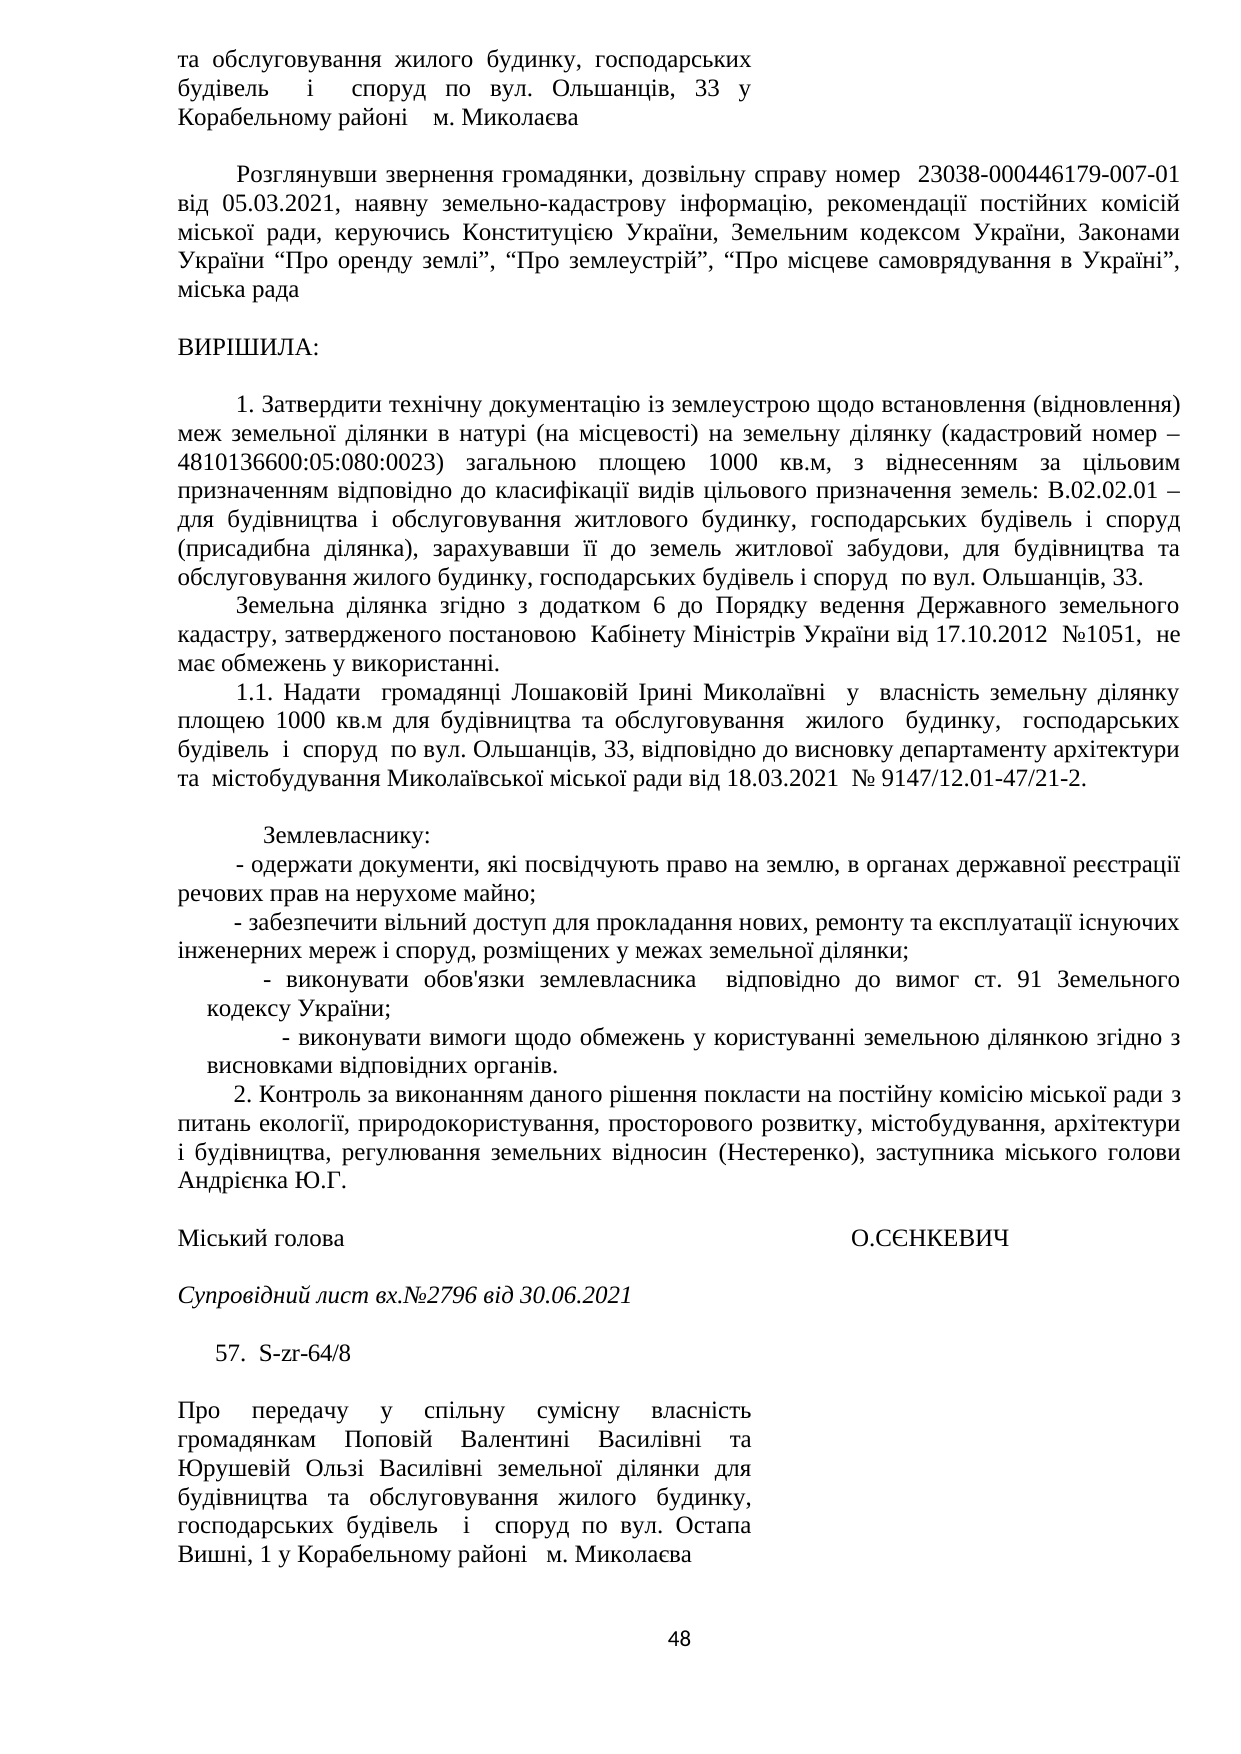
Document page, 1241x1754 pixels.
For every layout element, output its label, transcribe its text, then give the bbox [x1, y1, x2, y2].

list S-zr-64/8 [215, 1338, 1181, 1367]
list Земельна ділянка згідно з додатком 6 до Порядку ведення Державного земельного кадастру, затвердженого постановою Кабінету Міністрів України від 17.10.2012 №1051, не має обмежень у використанні. [177, 591, 1181, 677]
text 1.1. Надати громадянці Лошаковій Ірині Миколаївні у власність земельну ділянку площею 1000 кв.м для будівництва та обслуговування жилого будинку, господарських будівель і споруд по вул. Ольшанців, 33, відповідно до висновку департаменту архітектури та містобудування Миколаївської міської ради від 18.03.2021 № 9147/12.01-47/21-2. [177, 677, 1181, 792]
text - забезпечити вільний доступ для прокладання нових, ремонту та експлуатації існуючих інженерних мереж і споруд, розміщених у межах земельної ділянки; [177, 907, 1181, 964]
text 2. Контроль за виконанням даного рішення покласти на постійну комісію міської ради з питань екології, природокористування, просторового розвитку, містобудування, архітектури і будівництва, регулювання земельних відносин (Нестеренко), заступника міського голови Андрієнка Ю.Г. [177, 1079, 1181, 1194]
text Супровідний лист вх.№2796 від 30.06.2021 [177, 1281, 1181, 1309]
text - виконувати вимоги щодо обмежень у користуванні земельною ділянкою згідно з висновками відповідних органів. [207, 1022, 1181, 1079]
text Про передачу у спільну сумісну власність громадянкам Поповій Валентині Василівні та Юрушевій Ользі Василівні земельної ділянки для будівництва та обслуговування жилого будинку, господарських будівель і споруд по вул. Остапа Вишні, 1 у Корабельному районі м. Миколаєва [177, 1396, 752, 1568]
text Міський голова О.СЄНКЕВИЧ [177, 1223, 1181, 1252]
text Розглянувши звернення громадянки, дозвільну справу номер 23038-000446179-007-01 від 05.03.2021, наявну земельно-кадастрову інформацію, рекомендації постійних комісій міської ради, керуючись Конституцією України, Земельним кодексом України, Законами України “Про оренду землі”, “Про землеустрій”, “Про місцеве самоврядування в Україні”, міська рада [177, 159, 1181, 303]
text ВИРІШИЛА: [177, 332, 1181, 361]
list 1. Затвердити технічну документацію із землеустрою щодо встановлення (відновлення) меж земельної ділянки в натурі (на місцевості) на земельну ділянку (кадастровий номер – 4810136600:05:080:0023) загальною площею 1000 кв.м, з віднесенням за цільовим призначенням відповідно до класифікації видів цільового призначення земель: В.02.02.01 – для будівництва і обслуговування житлового будинку, господарських будівель і споруд (присадибна ділянка), зарахувавши її до земель житлової забудови, для будівництва та обслуговування жилого будинку, господарських будівель і споруд по вул. Ольшанців, 33. [177, 389, 1181, 591]
text Землевласнику: [207, 821, 1181, 849]
text - виконувати обов'язки землевласника відповідно до вимог ст. 91 Земельного кодексу України; [207, 964, 1181, 1022]
text - одержати документи, які посвідчують право на землю, в органах державної реєстрації речових прав на нерухоме майно; [177, 849, 1181, 907]
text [177, 44, 752, 131]
